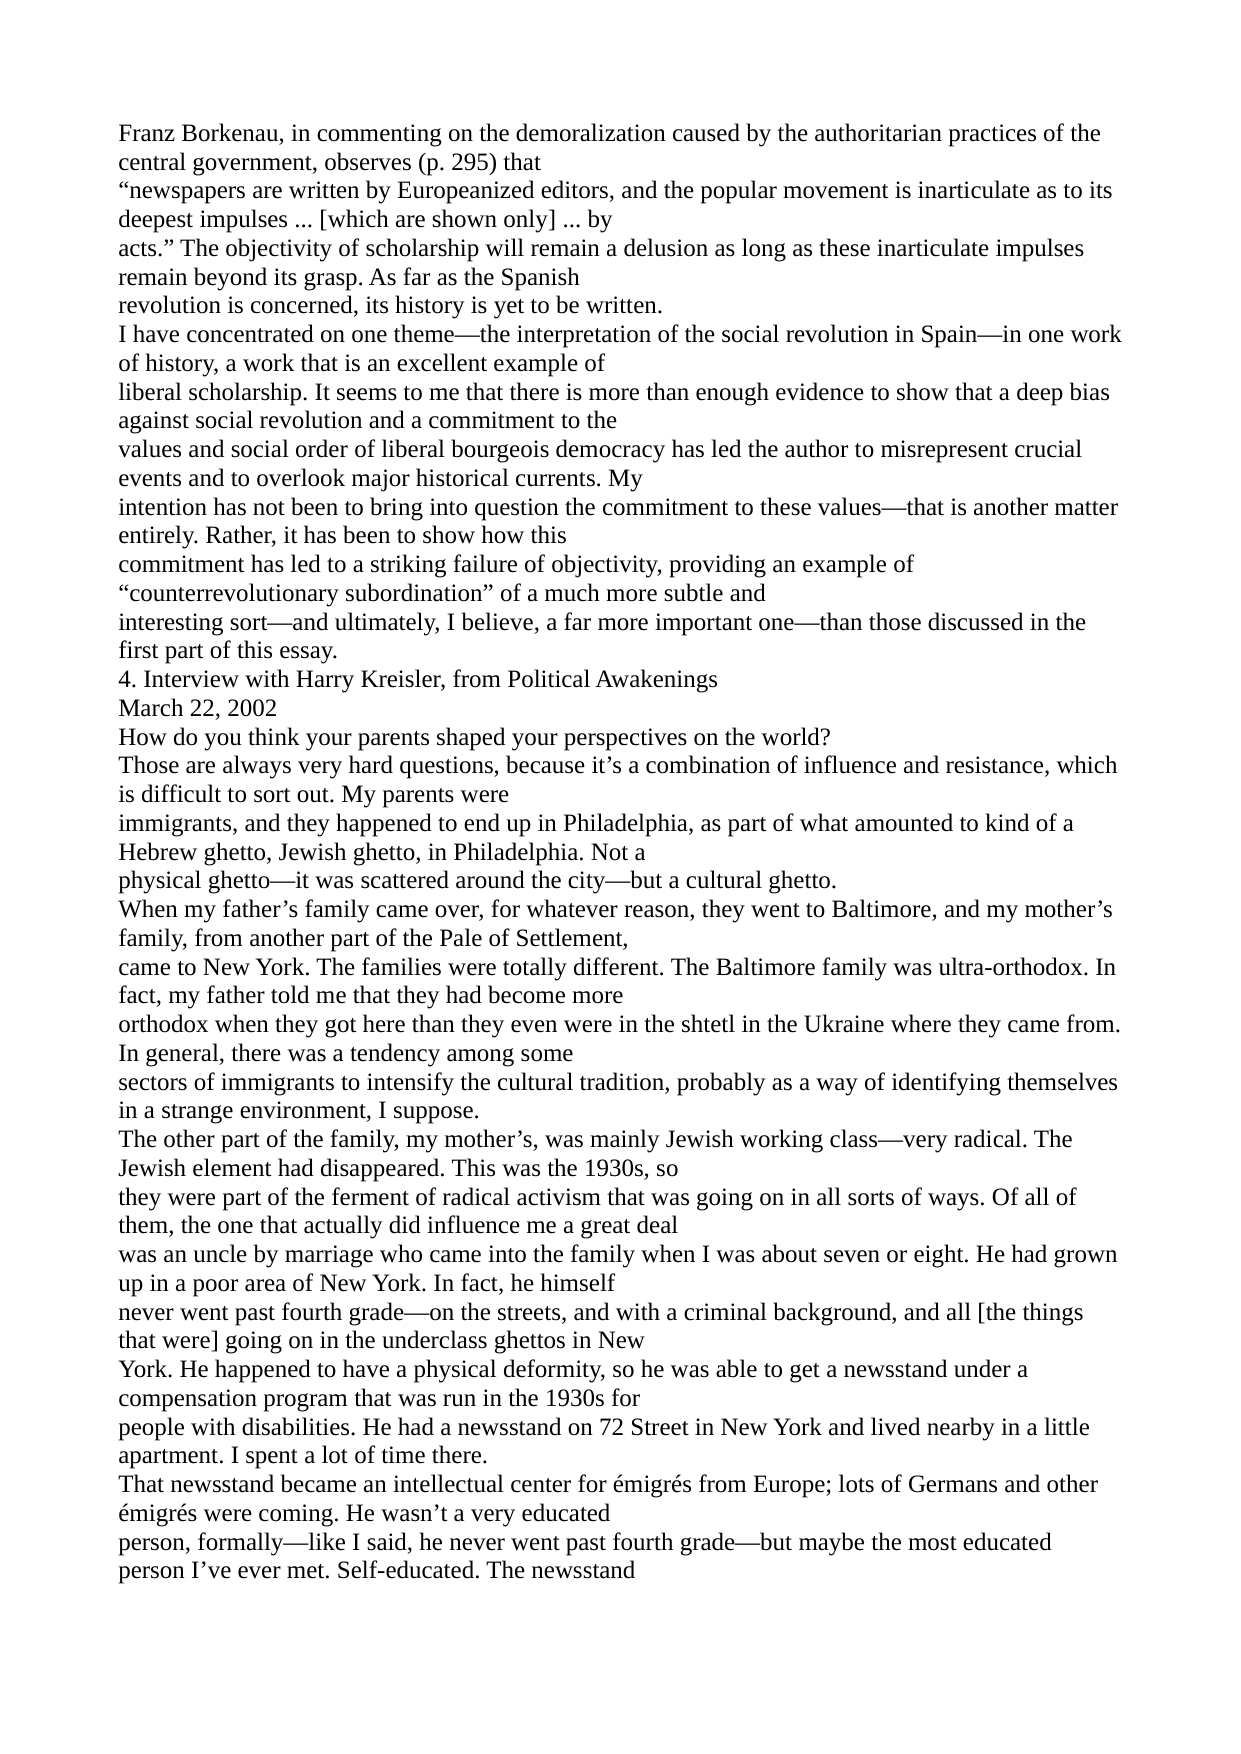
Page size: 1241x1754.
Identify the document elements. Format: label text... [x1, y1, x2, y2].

text sectors of immigrants to intensify the cultural tradition, probably as a way of identifying themselves in a strange environment, I suppose. [118, 1067, 1122, 1124]
text interesting sort—and ultimately, I believe, a far more important one—than those discussed in the first part of this essay. [118, 607, 1122, 664]
text liberal scholarship. It seems to me that there is more than enough evidence to show that a deep bias against social revolution and a commitment to the [118, 377, 1122, 434]
text Those are always very hard questions, because it’s a combination of influence and resistance, which is difficult to sort out. My parents were [118, 751, 1122, 808]
text acts.” The objectivity of scholarship will remain a delusion as long as these inarticulate impulses remain beyond its grasp. As far as the Spanish [118, 233, 1122, 291]
text physical ghetto—it was scattered around the city—but a cultural ghetto. [118, 866, 1122, 894]
text How do you think your parents shaped your perspectives on the world? [118, 722, 1122, 751]
text York. He happened to have a physical deformity, so he was able to get a newsstand under a compensation program that was run in the 1930s for [118, 1354, 1122, 1412]
text intention has not been to bring into question the commitment to these values—that is another matter entirely. Rather, it has been to show how this [118, 492, 1122, 549]
text never went past fourth grade—on the streets, and with a criminal background, and all [the things that were] going on in the underclass ghettos in New [118, 1297, 1122, 1354]
text people with disabilities. He had a newsstand on 72 Street in New York and lived nearby in a little apartment. I spent a lot of time there. [118, 1412, 1122, 1469]
text came to New York. The families were totally different. The Baltimore family was ultra-orthodox. In fact, my father told me that they had become more [118, 952, 1122, 1009]
text immigrants, and they happened to end up in Philadelphia, as part of what amounted to kind of a Hebrew ghetto, Jewish ghetto, in Philadelphia. Not a [118, 808, 1122, 866]
text When my father’s family came over, for whatever reason, they went to Baltimore, and my mother’s family, from another part of the Pale of Settlement, [118, 894, 1122, 952]
text orthodox when they got here than they even were in the shtetl in the Ukraine where they came from. In general, there was a tendency among some [118, 1009, 1122, 1067]
text That newsstand became an intellectual center for émigrés from Europe; lots of Germans and other émigrés were coming. He wasn’t a very educated [118, 1469, 1122, 1527]
text 4. Interview with Harry Kreisler, from Political Awakenings [118, 664, 1122, 693]
text they were part of the ferment of radical activism that was going on in all sorts of ways. Of all of them, the one that actually did influence me a great deal [118, 1182, 1122, 1239]
text values and social order of liberal bourgeois democracy has led the author to misrepresent crucial events and to overlook major historical currents. My [118, 434, 1122, 492]
text was an uncle by marriage who came into the family when I was about seven or eight. He had grown up in a poor area of New York. In fact, he himself [118, 1239, 1122, 1297]
text “newspapers are written by Europeanized editors, and the popular movement is inarticulate as to its deepest impulses ... [which are shown only] ... by [118, 176, 1122, 233]
text March 22, 2002 [118, 693, 1122, 722]
text Franz Borkenau, in commenting on the demoralization caused by the authoritarian practices of the central government, observes (p. 295) that [118, 118, 1122, 176]
text revolution is concerned, its history is yet to be written. [118, 291, 1122, 319]
text commitment has led to a striking failure of objectivity, providing an example of “counterrevolutionary subordination” of a much more subtle and [118, 549, 1122, 607]
text I have concentrated on one theme—the interpretation of the social revolution in Spain—in one work of history, a work that is an excellent example of [118, 319, 1122, 377]
text person, formally—like I said, he never went past fourth grade—but maybe the most educated person I’ve ever met. Self-educated. The newsstand [118, 1527, 1122, 1584]
text The other part of the family, my mother’s, was mainly Jewish working class—very radical. The Jewish element had disappeared. This was the 1930s, so [118, 1124, 1122, 1182]
